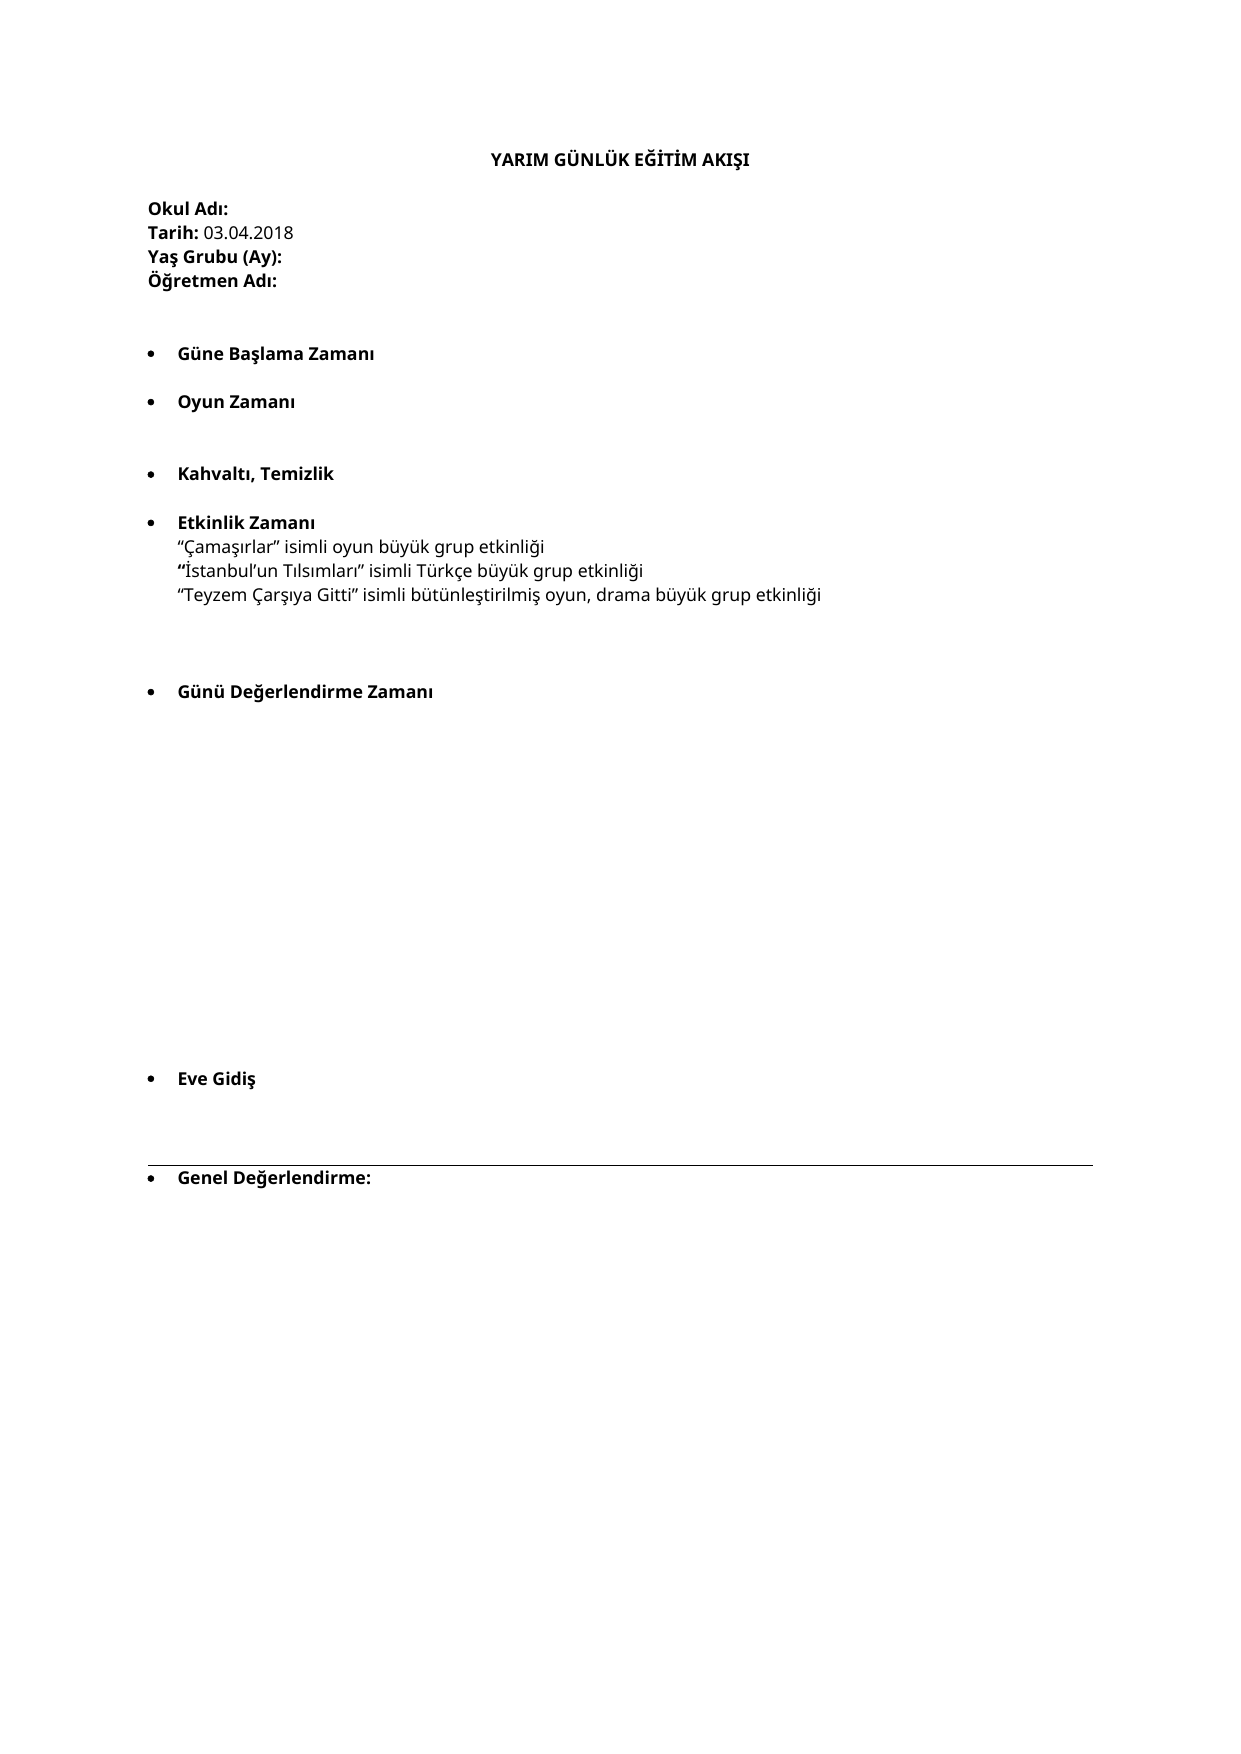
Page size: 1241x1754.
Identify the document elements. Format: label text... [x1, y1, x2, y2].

list Oyun Zamanı [148, 389, 1093, 413]
text “Teyzem Çarşıya Gitti” isimli bütünleştirilmiş oyun, drama büyük grup etkinliği [177, 583, 1093, 607]
text Öğretmen Adı: [148, 268, 1093, 293]
text “Çamaşırlar” isimli oyun büyük grup etkinliği [177, 534, 1093, 558]
list Kahvaltı, Temizlik [148, 462, 1093, 486]
list Günü Değerlendirme Zamanı [148, 679, 1093, 703]
list Eve Gidiş [148, 1066, 1093, 1090]
list Etkinlik Zamanı [148, 510, 1093, 534]
text YARIM GÜNLÜK EĞİTİM AKIŞI [148, 148, 1093, 172]
text Yaş Grubu (Ay): [148, 244, 1093, 268]
list Güne Başlama Zamanı [148, 341, 1093, 365]
text Tarih: 03.04.2018 [148, 220, 1093, 244]
text Okul Adı: [148, 196, 1093, 220]
text “İstanbul’un Tılsımları” isimli Türkçe büyük grup etkinliği [177, 558, 1093, 583]
list Genel Değerlendirme: [148, 1166, 1093, 1190]
